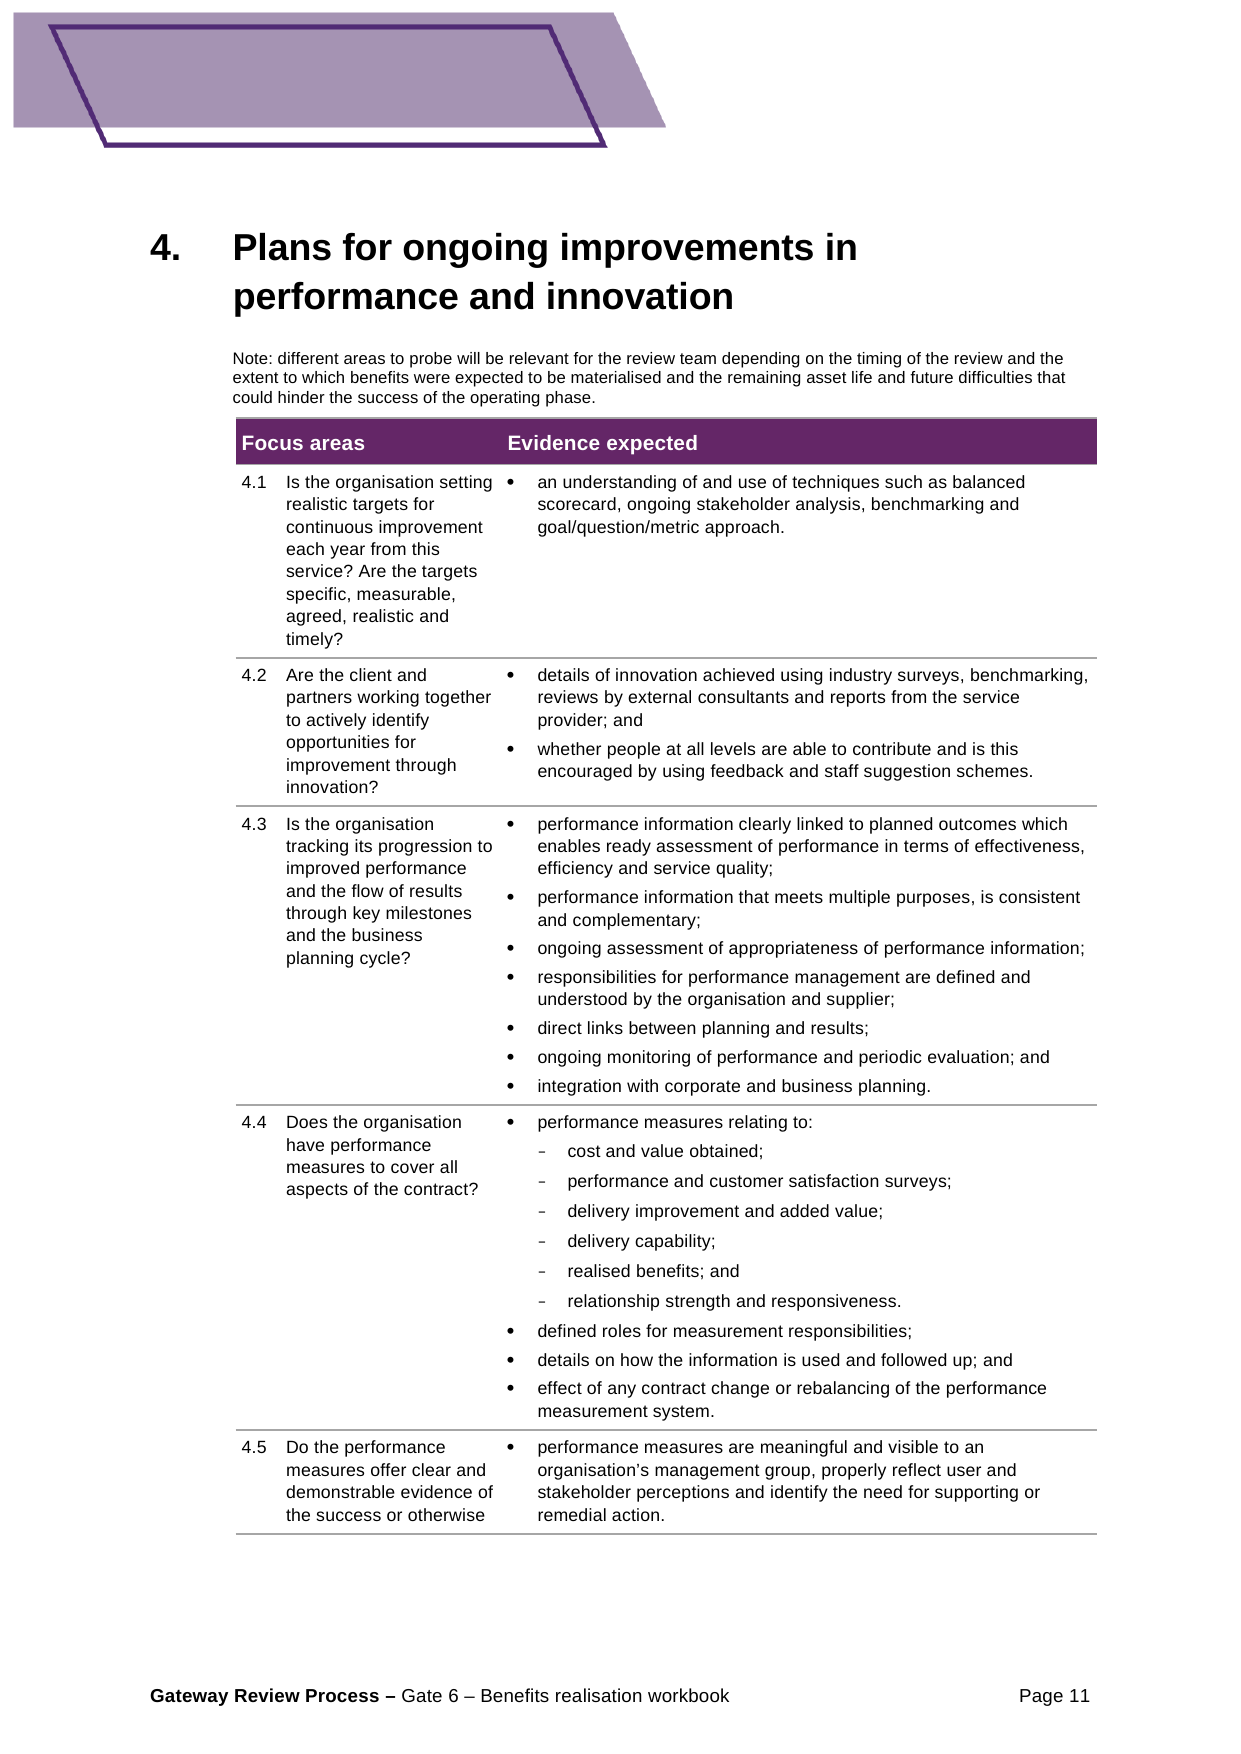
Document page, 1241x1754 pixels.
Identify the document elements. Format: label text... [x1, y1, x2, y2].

table_cell an understanding of and use of techniques such as balanced scorecard, ongoing stakeholder analysis, benchmarking and goal/question/metric approach. [501, 465, 1097, 657]
table_cell 4.3 Is the organisation tracking its progression to improved performance and the flow of results through key milestones and the business planning cycle? [236, 807, 501, 1104]
text Note: different areas to probe will be relevant for the review team depending on the timing of the review and the extent to which benefits were expected to be materialised and the remaining asset life and future difficulties that could hinder the success of the operating phase. [232, 349, 1090, 407]
table_cell 4.1 Is the organisation setting realistic targets for continuous improvement each year from this service? Are the targets specific, measurable, agreed, realistic and timely? [236, 465, 501, 657]
picture [0, 0, 978, 227]
table_cell 4.4 Does the organisation have performance measures to cover all aspects of the contract? [236, 1106, 501, 1429]
table_cell details of innovation achieved using industry surveys, benchmarking, reviews by external consultants and reports from the service provider; and whether people at all levels are able to contribute and is this encouraged by using feedback and staff suggestion schemes. [501, 659, 1097, 805]
table_cell 4.2 Are the client and partners working together to actively identify opportunities for improvement through innovation? [236, 659, 501, 805]
subtitle Plans for ongoing improvements in performance and innovation [150, 225, 1090, 318]
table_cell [236, 1431, 501, 1533]
table_header Evidence expected [501, 419, 1097, 464]
table_cell performance measures relating to: cost and value obtained; performance and customer satisfaction surveys; delivery improvement and added value; delivery capability; realised benefits; and relationship strength and responsiveness. defined roles for measurement responsibilities; details on how the information is used and followed up; and effect of any contract change or rebalancing of the performance measurement system. [501, 1106, 1097, 1429]
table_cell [501, 1431, 1097, 1533]
table_header Focus areas [236, 419, 501, 464]
table_cell performance information clearly linked to planned outcomes which enables ready assessment of performance in terms of effectiveness, efficiency and service quality; performance information that meets multiple purposes, is consistent and complementary; ongoing assessment of appropriateness of performance information; responsibilities for performance management are defined and understood by the organisation and supplier; direct links between planning and results; ongoing monitoring of performance and periodic evaluation; and integration with corporate and business planning. [501, 807, 1097, 1104]
